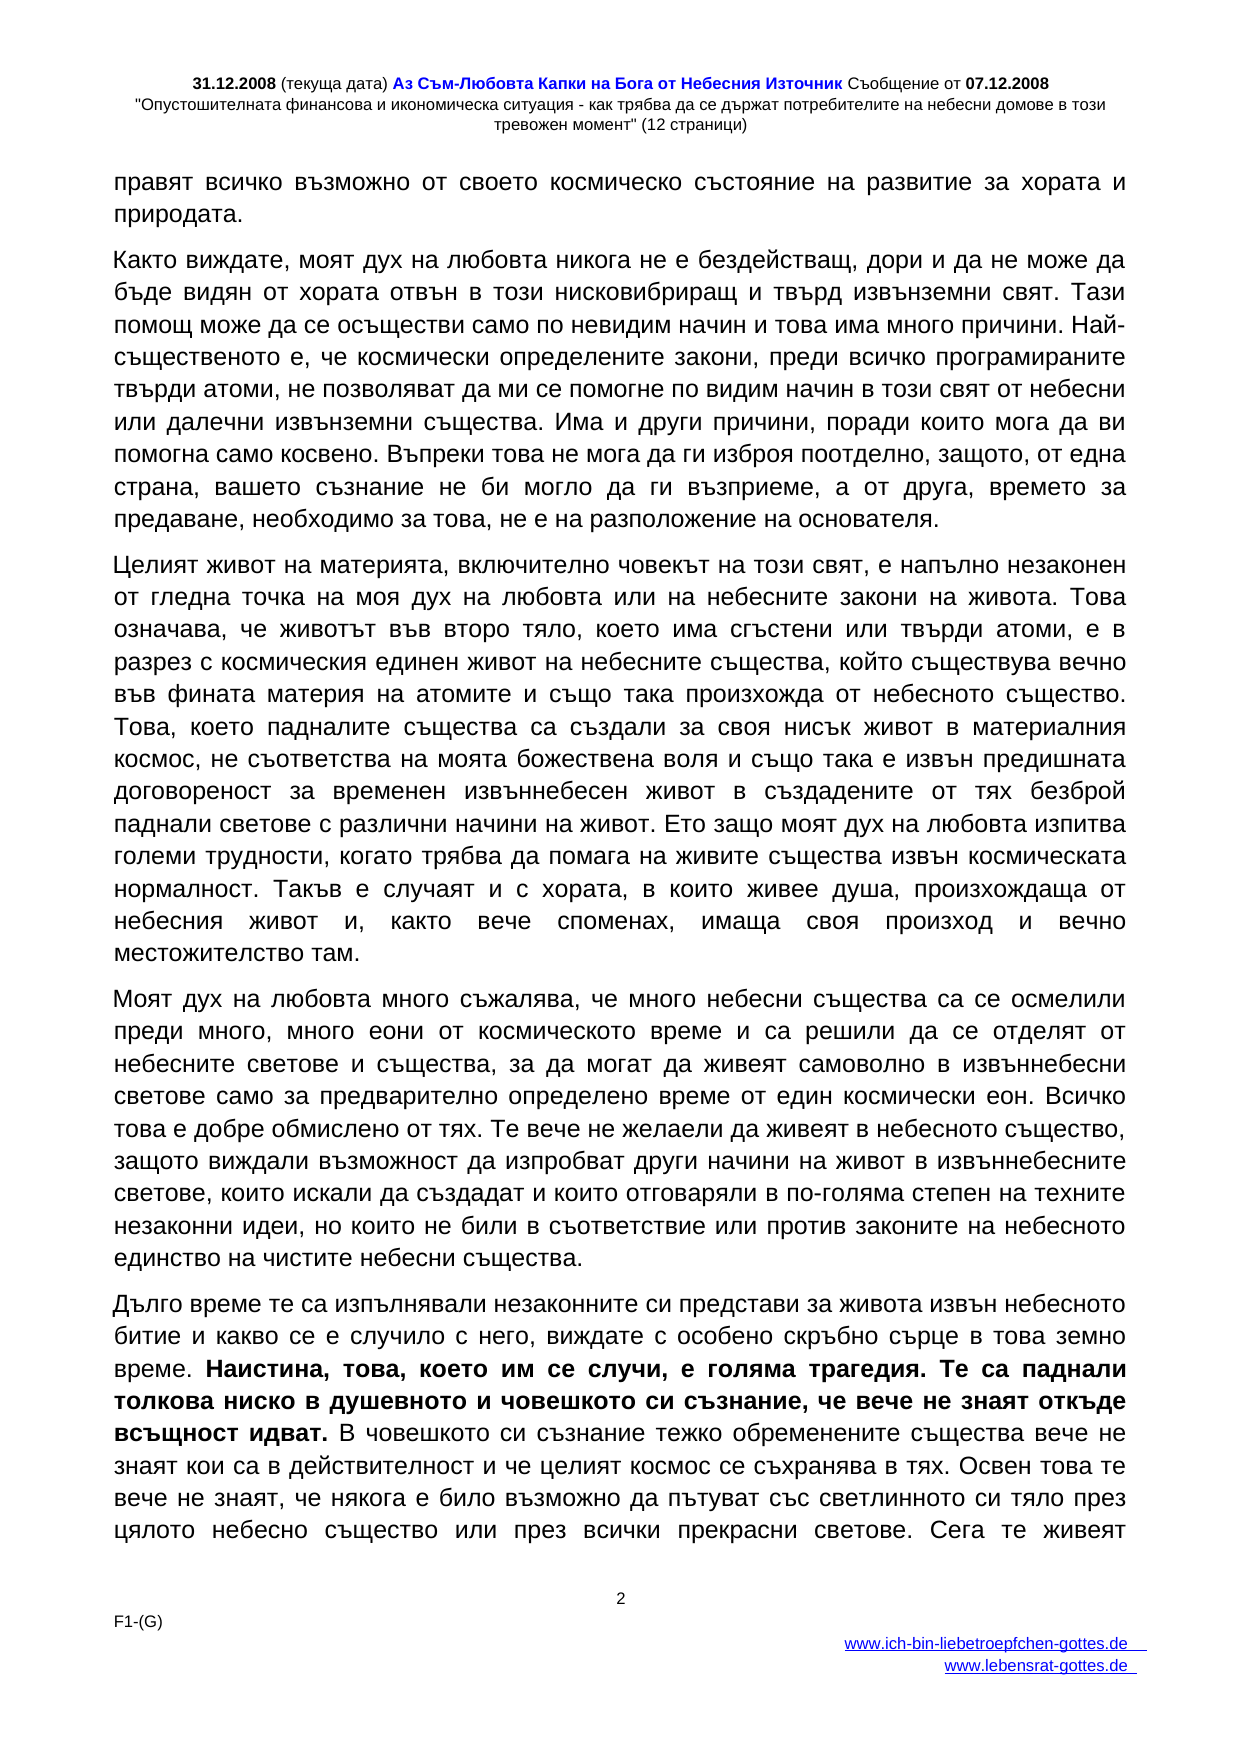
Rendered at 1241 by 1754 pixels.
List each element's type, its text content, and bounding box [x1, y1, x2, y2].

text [112, 1289, 1128, 1544]
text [112, 167, 1128, 228]
text Целият живот на материята, включително човекът на този свят, е напълно незаконен от гледна точка на моя дух на любовта или на небесните закони на живота. Това означава, че животът във второ тяло, което има сгъстени или твърди атоми, е в разрез с космическия единен живот на небесните същества, който съществува вечно във фината материя на атомите и също така произхожда от небесното същество. Това, което падналите същества са създали за своя нисък живот в материалния космос, не съответства на моята божествена воля и също така е извън предишната договореност за временен извъннебесен живот в създадените от тях безброй паднали светове с различни начини на живот. Ето защо моят дух на любовта изпитва големи трудности, когато трябва да помага на живите същества извън космическата нормалност. Такъв е случаят и с хората, в които живее душа, произхождаща от небесния живот и, както вече споменах, имаща своя произход и вечно местожителство там. [112, 549, 1128, 967]
text Както виждате, моят дух на любовта никога не е бездействащ, дори и да не може да бъде видян от хората отвън в този нисковибриращ и твърд извънземни свят. Тази помощ може да се осъществи само по невидим начин и това има много причини. Най-същественото е, че космически определените закони, преди всичко програмираните твърди атоми, не позволяват да ми се помогне по видим начин в този свят от небесни или далечни извънземни същества. Има и други причини, поради които мога да ви помогна само косвено. Въпреки това не мога да ги изброя поотделно, защото, от една страна, вашето съзнание не би могло да ги възприеме, а от друга, времето за предаване, необходимо за това, не е на разположение на основателя. [112, 245, 1128, 533]
text Моят дух на любовта много съжалява, че много небесни същества са се осмелили преди много, много еони от космическото време и са решили да се отделят от небесните светове и същества, за да могат да живеят самоволно в извъннебесни светове само за предварително определено време от един космически еон. Всичко това е добре обмислено от тях. Те вече не желаели да живеят в небесното същество, защото виждали възможност да изпробват други начини на живот в извъннебесните светове, които искали да създадат и които отговаряли в по-голяма степен на техните незаконни идеи, но които не били в съответствие или против законите на небесното единство на чистите небесни същества. [112, 984, 1128, 1272]
